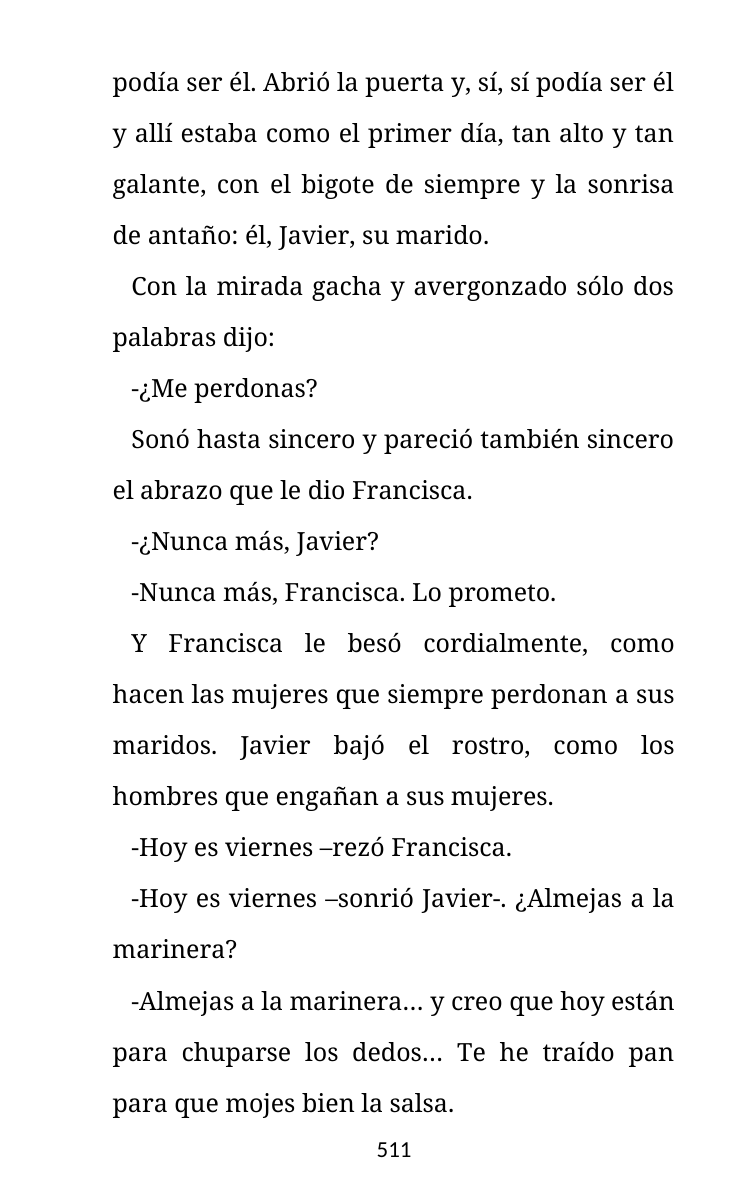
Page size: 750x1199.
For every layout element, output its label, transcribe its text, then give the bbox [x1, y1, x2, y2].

text -Hoy es viernes –rezó Francisca. [112, 830, 675, 864]
text -¿Me perdonas? [112, 371, 675, 405]
text Con la mirada gacha y avergonzado sólo dos palabras dijo: [112, 269, 675, 354]
text Y Francisca le besó cordialmente, como hacen las mujeres que siempre perdonan a sus maridos. Javier bajó el rostro, como los hombres que engañan a sus mujeres. [112, 626, 675, 813]
text -¿Nunca más, Javier? [112, 524, 675, 558]
text -Almejas a la marinera… y creo que hoy están para chuparse los dedos… Te he traído pan para que mojes bien la salsa. [112, 983, 675, 1119]
text Sonó hasta sincero y pareció también sincero el abrazo que le dio Francisca. [112, 422, 675, 507]
text -Hoy es viernes –sonrió Javier-. ¿Almejas a la marinera? [112, 881, 675, 966]
text -Nunca más, Francisca. Lo prometo. [112, 575, 675, 609]
